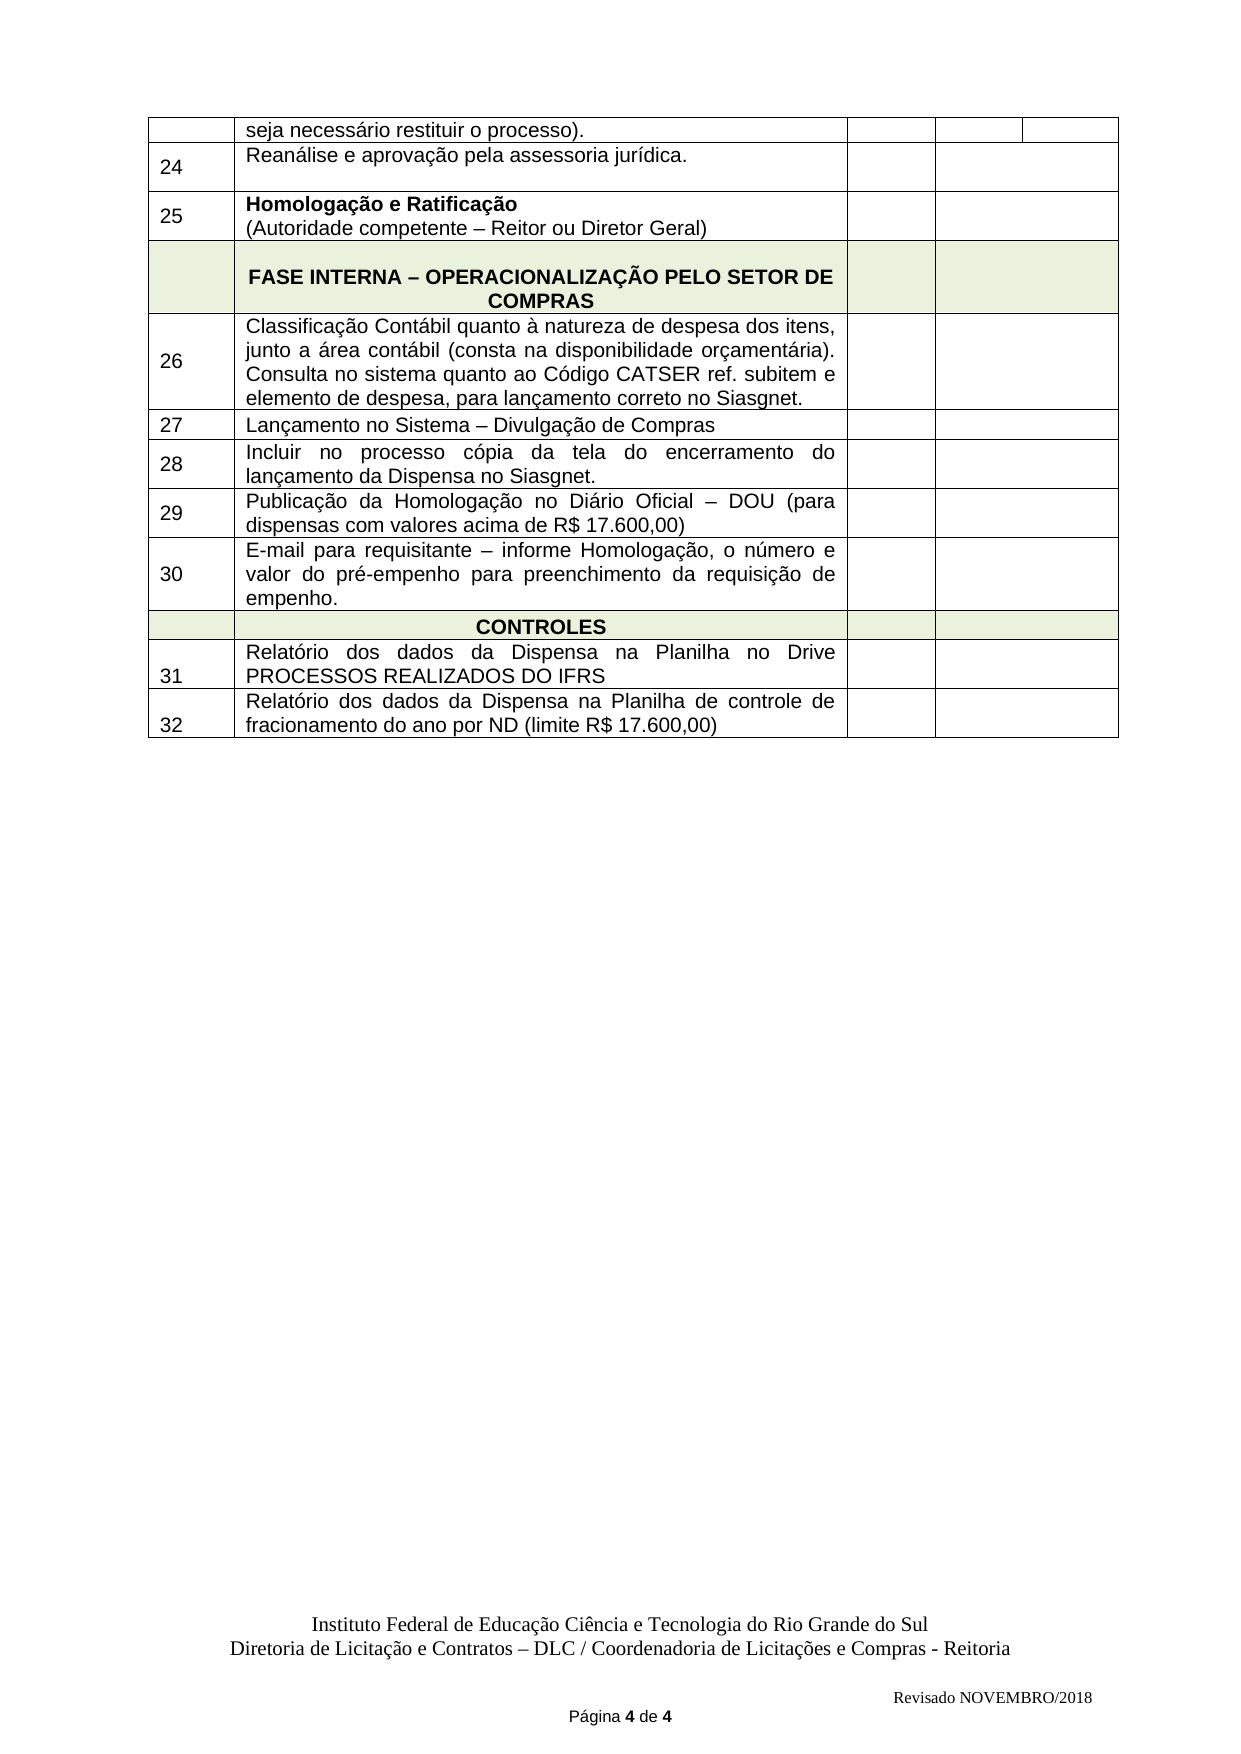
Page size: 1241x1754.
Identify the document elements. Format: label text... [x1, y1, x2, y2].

table_cell 24 [149, 143, 234, 191]
table_cell FASE INTERNA – OPERACIONALIZAÇÃO PELO SETOR DE COMPRAS [235, 241, 847, 312]
table_cell [848, 192, 935, 239]
table_cell 30 [149, 538, 234, 609]
table_cell [936, 192, 1118, 239]
table_cell Lançamento no Sistema – Divulgação de Compras [235, 410, 847, 439]
table_cell [848, 314, 935, 409]
table_cell [848, 440, 935, 488]
table_cell [936, 314, 1118, 409]
table_cell 26 [149, 314, 234, 409]
table_cell [848, 538, 935, 609]
table_cell [936, 538, 1118, 609]
table_cell [936, 143, 1118, 191]
table_cell [936, 440, 1118, 488]
table_cell Relatório dos dados da Dispensa na Planilha de controle de fracionamento do ano por ND (limite R$ 17.600,00) [235, 689, 847, 737]
table_cell [149, 241, 234, 312]
table_cell CONTROLES [235, 611, 847, 639]
table_cell 27 [149, 410, 234, 439]
table_cell Publicação da Homologação no Diário Oficial – DOU (para dispensas com valores acima de R$ 17.600,00) [235, 489, 847, 537]
table_cell [936, 410, 1118, 439]
table_cell [149, 611, 234, 639]
table_cell 23 [149, 118, 234, 142]
table_cell [848, 640, 935, 688]
table_cell [936, 640, 1118, 688]
table_cell 28 [149, 440, 234, 488]
table_cell [848, 118, 935, 142]
table_cell [848, 611, 935, 639]
table_cell E-mail para requisitante – informe Homologação, o número e valor do pré-empenho para preenchimento da requisição de empenho. [235, 538, 847, 609]
table_cell 32 [149, 689, 234, 737]
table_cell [235, 118, 847, 142]
table_cell [848, 241, 935, 312]
table_cell [1023, 118, 1118, 142]
table_cell [848, 410, 935, 439]
table_cell Reanálise e aprovação pela assessoria jurídica. [235, 143, 847, 191]
table_cell 29 [149, 489, 234, 537]
table_cell 25 [149, 192, 234, 239]
table_cell 31 [149, 640, 234, 688]
table_cell Relatório dos dados da Dispensa na Planilha no Drive PROCESSOS REALIZADOS DO IFRS [235, 640, 847, 688]
table_cell [936, 489, 1118, 537]
table_cell [848, 489, 935, 537]
table_cell [936, 118, 1022, 142]
table_cell Incluir no processo cópia da tela do encerramento do lançamento da Dispensa no Siasgnet. [235, 440, 847, 488]
table_cell Classificação Contábil quanto à natureza de despesa dos itens, junto a área contábil (consta na disponibilidade orçamentária). Consulta no sistema quanto ao Código CATSER ref. subitem e elemento de despesa, para lançamento correto no Siasgnet. [235, 314, 847, 409]
table_cell [848, 143, 935, 191]
table_cell [936, 241, 1118, 312]
table_cell Homologação e Ratificação (Autoridade competente – Reitor ou Diretor Geral) [235, 192, 847, 239]
table_cell [848, 689, 935, 737]
table_cell [936, 689, 1118, 737]
table_cell [936, 611, 1118, 639]
